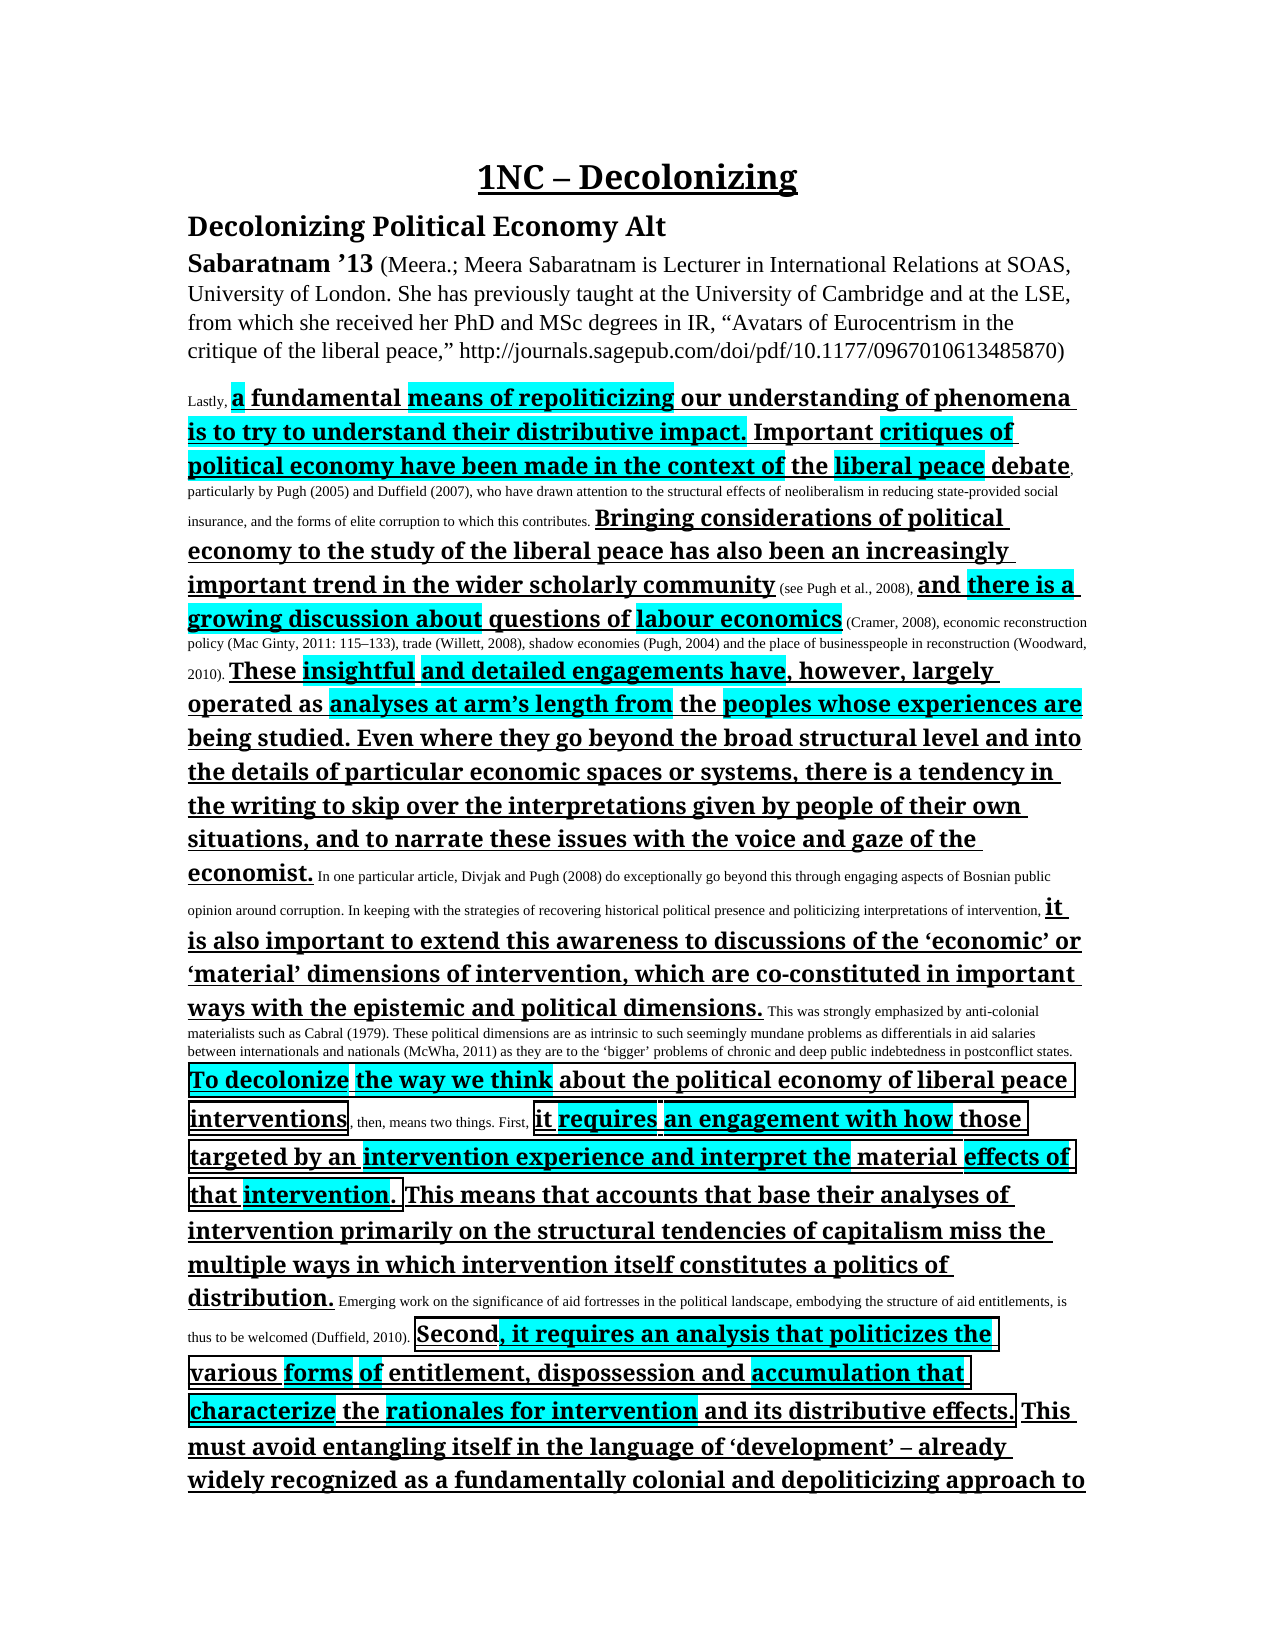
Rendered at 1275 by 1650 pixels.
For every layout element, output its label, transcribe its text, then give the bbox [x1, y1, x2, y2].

subtitle 1NC – Decolonizing [187, 154, 1087, 199]
text Sabaratnam ’13 (Meera.; Meera Sabaratnam is Lecturer in International Relations at SOAS, University of London. She has previously taught at the University of Cambridge and at the LSE, from which she received her PhD and MSc degrees in IR, “Avatars of Eurocentrism in the critique of the liberal peace,” http://journals.sagepub.com/doi/pdf/10.1177/0967010613485870) [187, 247, 1087, 363]
subtitle Decolonizing Political Economy Alt [187, 207, 1087, 244]
